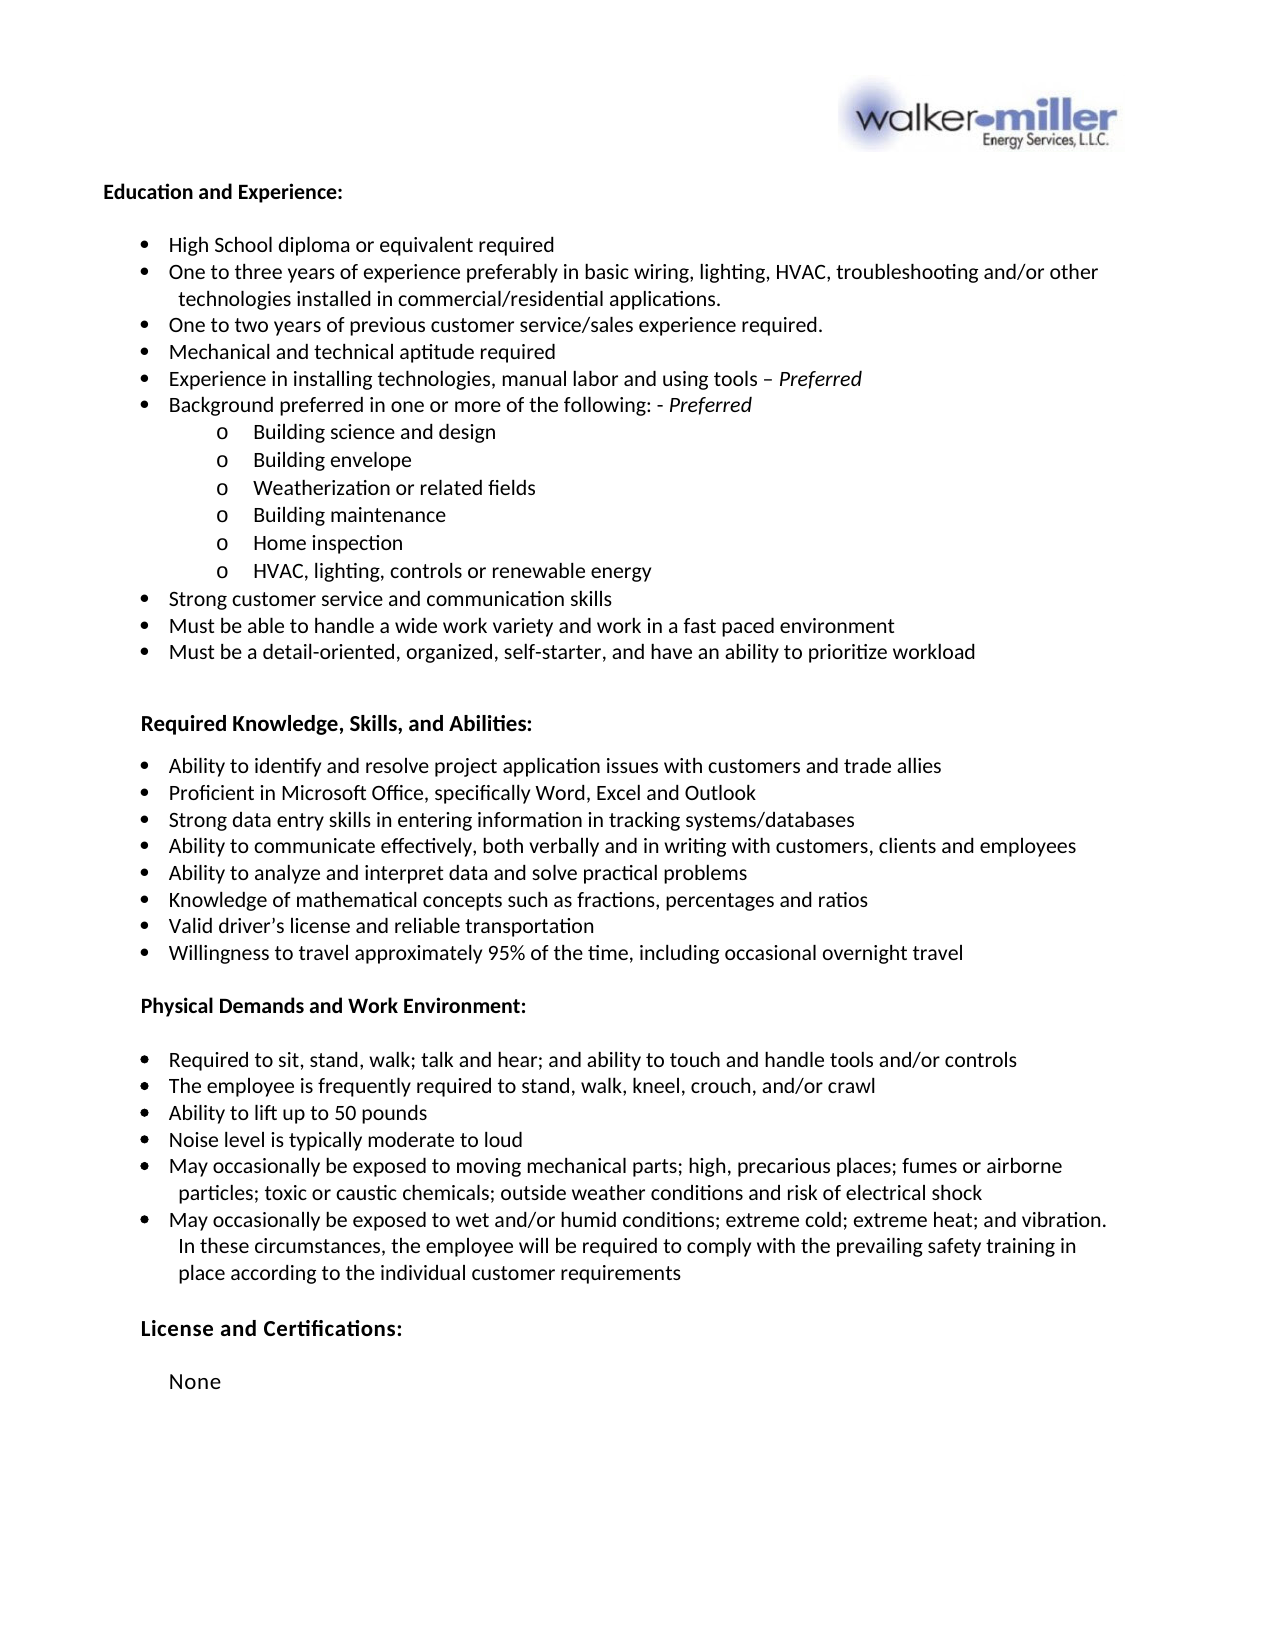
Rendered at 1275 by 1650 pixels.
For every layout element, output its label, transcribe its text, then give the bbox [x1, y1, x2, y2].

list Ability to communicate effectively, both verbally and in writing with customers, clients and employees [141, 832, 1125, 859]
list Home inspection [216, 529, 1125, 557]
text Required Knowledge, Skills, and Abilities: [141, 709, 1125, 737]
list Must be able to handle a wide work variety and work in a fast paced environment [141, 612, 1125, 638]
list May occasionally be exposed to wet and/or humid conditions; extreme cold; extreme heat; and vibration. In these circumstances, the employee will be required to comply with the prevailing safety training in place according to the individual customer requirements [141, 1206, 1125, 1286]
list One to three years of experience preferably in basic wiring, lighting, HVAC, troubleshooting and/or other technologies installed in commercial/residential applications. [141, 258, 1125, 312]
text None [169, 1367, 1125, 1395]
list Building maintenance [216, 502, 1125, 529]
list May occasionally be exposed to moving mechanical parts; high, precarious places; fumes or airborne particles; toxic or caustic chemicals; outside weather conditions and risk of electrical shock [141, 1152, 1125, 1206]
list Proficient in Microsoft Office, specifically Word, Excel and Outlook [141, 779, 1125, 806]
text Education and Experience: [103, 178, 1125, 205]
list High School diploma or equivalent required [141, 232, 1125, 258]
list Must be a detail-oriented, organized, self-starter, and have an ability to prioritize workload [141, 638, 1125, 665]
picture [837, 75, 1125, 152]
list Ability to lift up to 50 pounds [141, 1099, 1125, 1126]
list HVAC, lighting, controls or renewable energy [216, 557, 1125, 585]
list One to two years of previous customer service/sales experience required. [141, 312, 1125, 338]
list Strong data entry skills in entering information in tracking systems/databases [141, 806, 1125, 832]
list Ability to identify and resolve project application issues with customers and trade allies [141, 752, 1125, 779]
list The employee is frequently required to stand, walk, kneel, crouch, and/or crawl [141, 1072, 1125, 1099]
list Valid driver’s license and reliable transportation [141, 912, 1125, 939]
text Physical Demands and Work Environment: [103, 992, 1125, 1019]
list Experience in installing technologies, manual labor and using tools – Preferred [141, 365, 1125, 392]
list Weatherization or related fields [216, 474, 1125, 502]
list Building envelope [216, 446, 1125, 474]
list Required to sit, stand, walk; talk and hear; and ability to touch and handle tools and/or controls [141, 1046, 1125, 1072]
list Building science and design [216, 418, 1125, 446]
list Willingness to travel approximately 95% of the time, including occasional overnight travel [141, 939, 1125, 966]
list Knowledge of mathematical concepts such as fractions, percentages and ratios [141, 886, 1125, 912]
list Noise level is typically moderate to loud [141, 1126, 1125, 1152]
text License and Certifications: [141, 1314, 1125, 1342]
list Mechanical and technical aptitude required [141, 338, 1125, 365]
list Background preferred in one or more of the following: - Preferred [141, 392, 1125, 418]
list Ability to analyze and interpret data and solve practical problems [141, 859, 1125, 886]
list Strong customer service and communication skills [141, 585, 1125, 612]
